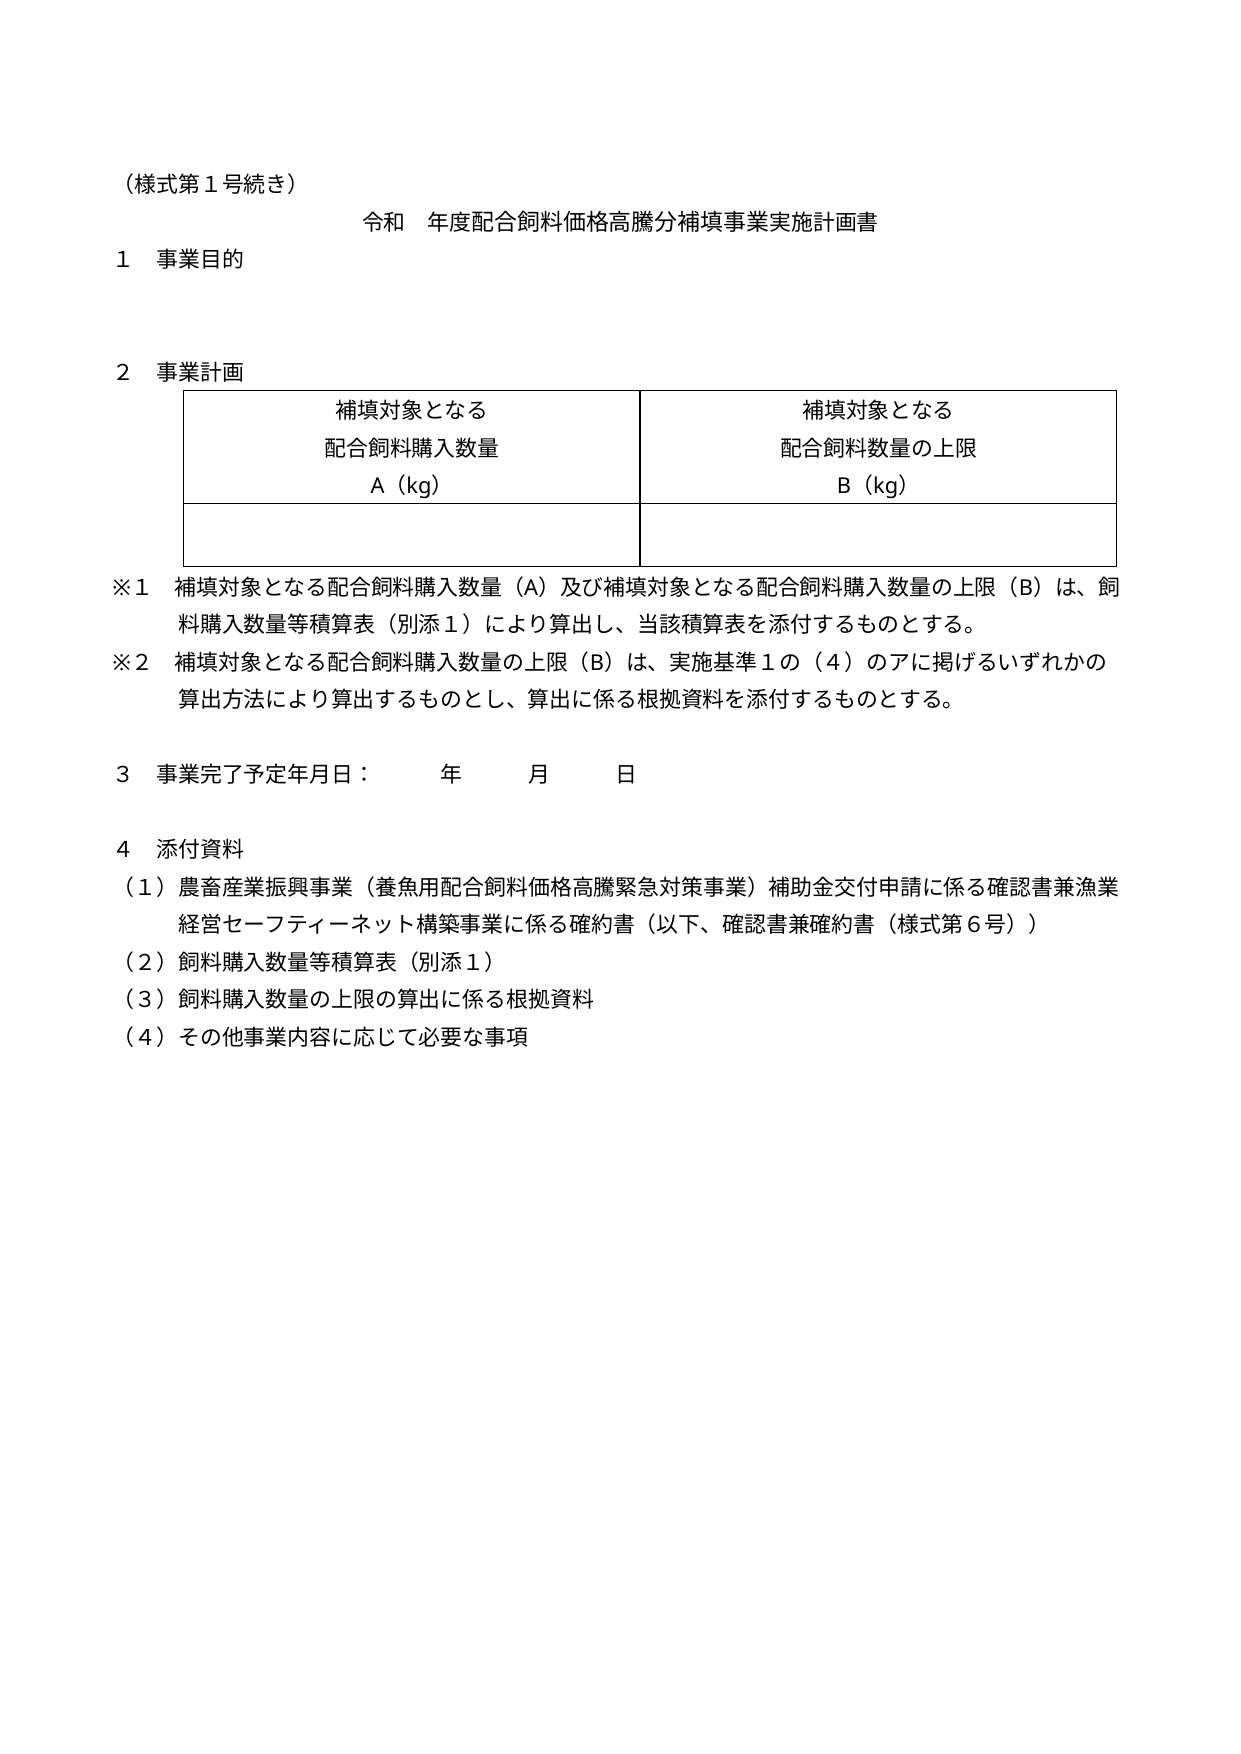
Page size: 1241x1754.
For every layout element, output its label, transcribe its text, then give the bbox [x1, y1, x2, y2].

text ※１ 補填対象となる配合飼料購入数量（A）及び補填対象となる配合飼料購入数量の上限（B）は、飼料購入数量等積算表（別添１）により算出し、当該積算表を添付するものとする。 [112, 567, 1128, 642]
text ２ 事業計画 [112, 352, 1128, 389]
text （１）農畜産業振興事業（養魚用配合飼料価格高騰緊急対策事業）補助金交付申請に係る確認書兼漁業経営セーフティーネット構築事業に係る確約書（以下、確認書兼確約書（様式第６号）） [112, 867, 1128, 942]
table_header 補填対象となる 配合飼料数量の上限 B（kg） [641, 391, 1116, 503]
text （３）飼料購入数量の上限の算出に係る根拠資料 [112, 979, 1128, 1017]
text （様式第１号続き） [112, 164, 1128, 202]
table_cell [641, 504, 1116, 566]
text （４）その他事業内容に応じて必要な事項 [112, 1017, 1128, 1054]
text ※２ 補填対象となる配合飼料購入数量の上限（B）は、実施基準１の（４）のアに掲げるいずれかの算出方法により算出するものとし、算出に係る根拠資料を添付するものとする。 [112, 642, 1128, 717]
text 令和 年度配合飼料価格高騰分補填事業実施計画書 [112, 202, 1128, 239]
text １ 事業目的 [112, 239, 1128, 277]
table_cell [184, 504, 639, 566]
text （２）飼料購入数量等積算表（別添１） [112, 942, 1128, 979]
text ３ 事業完了予定年月日： 年 月 日 [112, 754, 1128, 792]
text ４ 添付資料 [112, 829, 1128, 867]
table_header 補填対象となる 配合飼料購入数量 A（kg） [184, 391, 639, 503]
